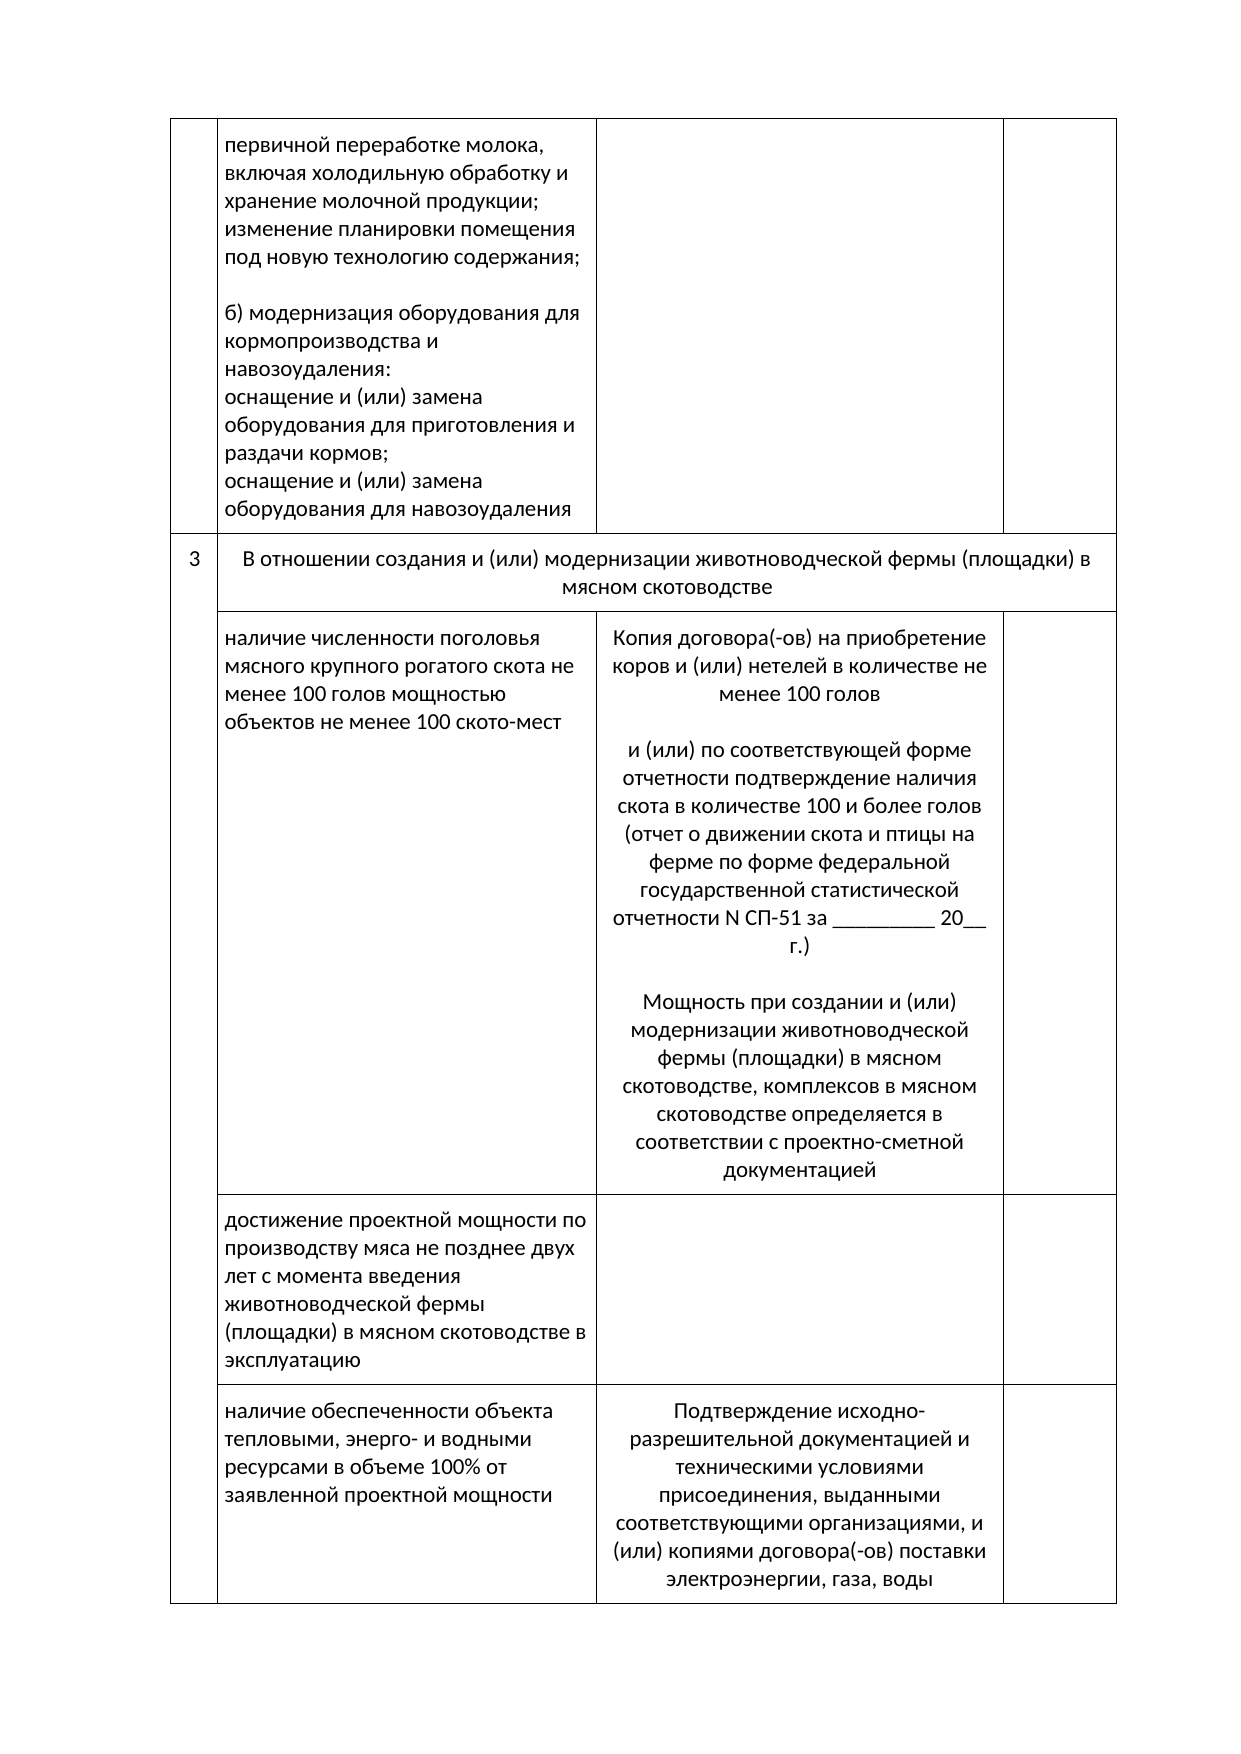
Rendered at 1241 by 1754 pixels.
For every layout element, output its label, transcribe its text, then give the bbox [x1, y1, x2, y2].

table_cell [1004, 612, 1116, 1194]
table_cell достижение проектной мощности по производству мяса не позднее двух лет с момента введения животноводческой фермы (площадки) в мясном скотоводстве в эксплуатацию [218, 1195, 596, 1384]
table_cell наличие обеспеченности объекта тепловыми, энерго- и водными ресурсами в объеме 100% от заявленной проектной мощности [218, 1385, 596, 1603]
table_cell В отношении создания и (или) модернизации животноводческой фермы (площадки) в мясном скотоводстве [218, 534, 1116, 611]
table_cell [1004, 1385, 1116, 1603]
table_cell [218, 119, 596, 533]
table_cell [597, 1195, 1003, 1384]
table_cell [1004, 1195, 1116, 1384]
table_cell наличие численности поголовья мясного крупного рогатого скота не менее 100 голов мощностью объектов не менее 100 ското-мест [218, 612, 596, 1194]
table_cell 3 [171, 534, 217, 1603]
table_cell Копия договора(-ов) на приобретение коров и (или) нетелей в количестве не менее 100 голов и (или) по соответствующей форме отчетности подтверждение наличия скота в количестве 100 и более голов (отчет о движении скота и птицы на ферме по форме федеральной государственной статистической отчетности N СП-51 за _________ 20__ г.) Мощность при создании и (или) модернизации животноводческой фермы (площадки) в мясном скотоводстве, комплексов в мясном скотоводстве определяется в соответствии с проектно-сметной документацией [597, 612, 1003, 1194]
table_cell [1004, 119, 1116, 533]
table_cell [597, 119, 1003, 533]
table_cell Подтверждение исходно-разрешительной документацией и техническими условиями присоединения, выданными соответствующими организациями, и (или) копиями договора(-ов) поставки электроэнергии, газа, воды [597, 1385, 1003, 1603]
